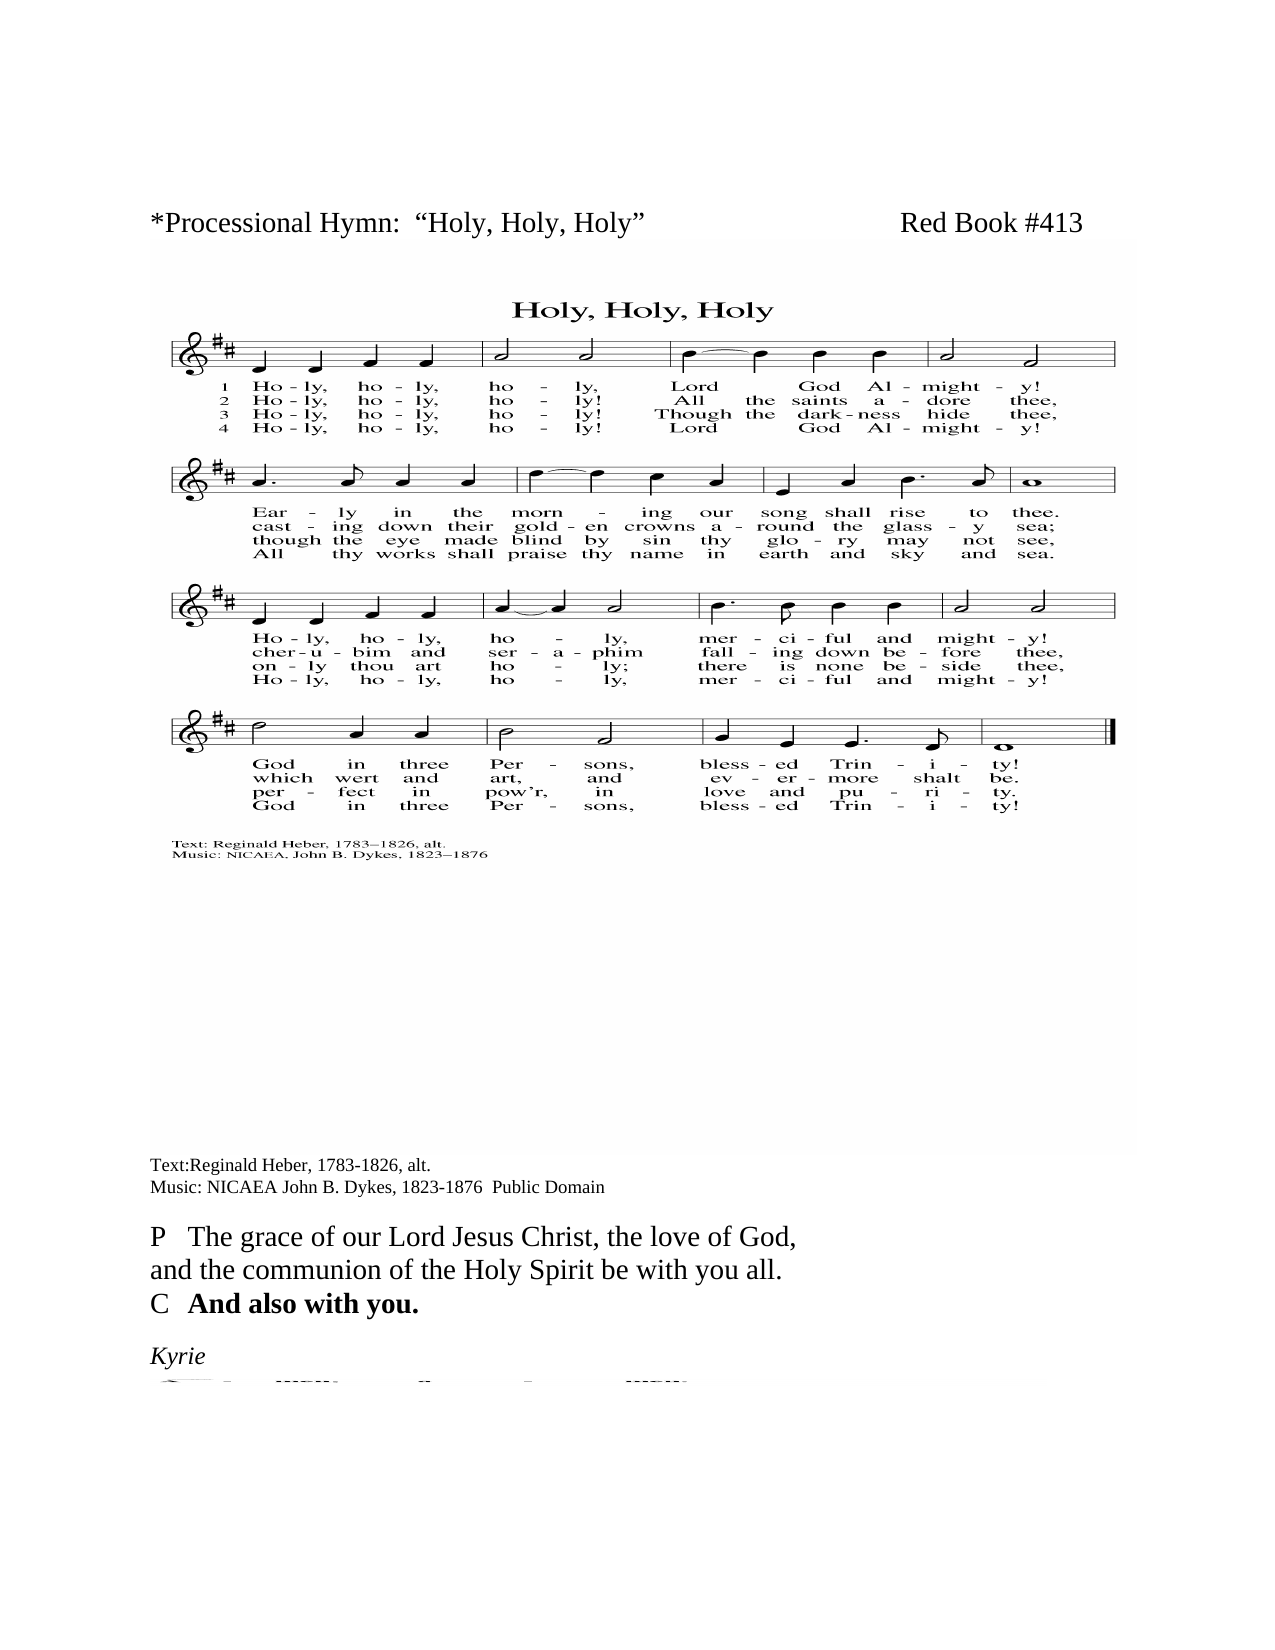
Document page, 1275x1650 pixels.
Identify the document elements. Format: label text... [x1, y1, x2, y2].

text *Processional Hymn: “Holy, Holy, Holy” Red Book #413 [150, 206, 1125, 239]
text P The grace of our Lord Jesus Christ, the love of God, [150, 1219, 1125, 1252]
text C And also with you. [150, 1286, 1125, 1319]
text and the communion of the Holy Spirit be with you all. [150, 1252, 1125, 1286]
picture [150, 239, 1137, 1155]
text Text:Reginald Heber, 1783-1826, alt. [150, 1155, 1125, 1176]
picture [150, 1379, 1048, 1644]
text Kyrie [150, 1341, 1125, 1370]
text Music: NICAEA John B. Dykes, 1823-1876 Public Domain [150, 1176, 1125, 1197]
